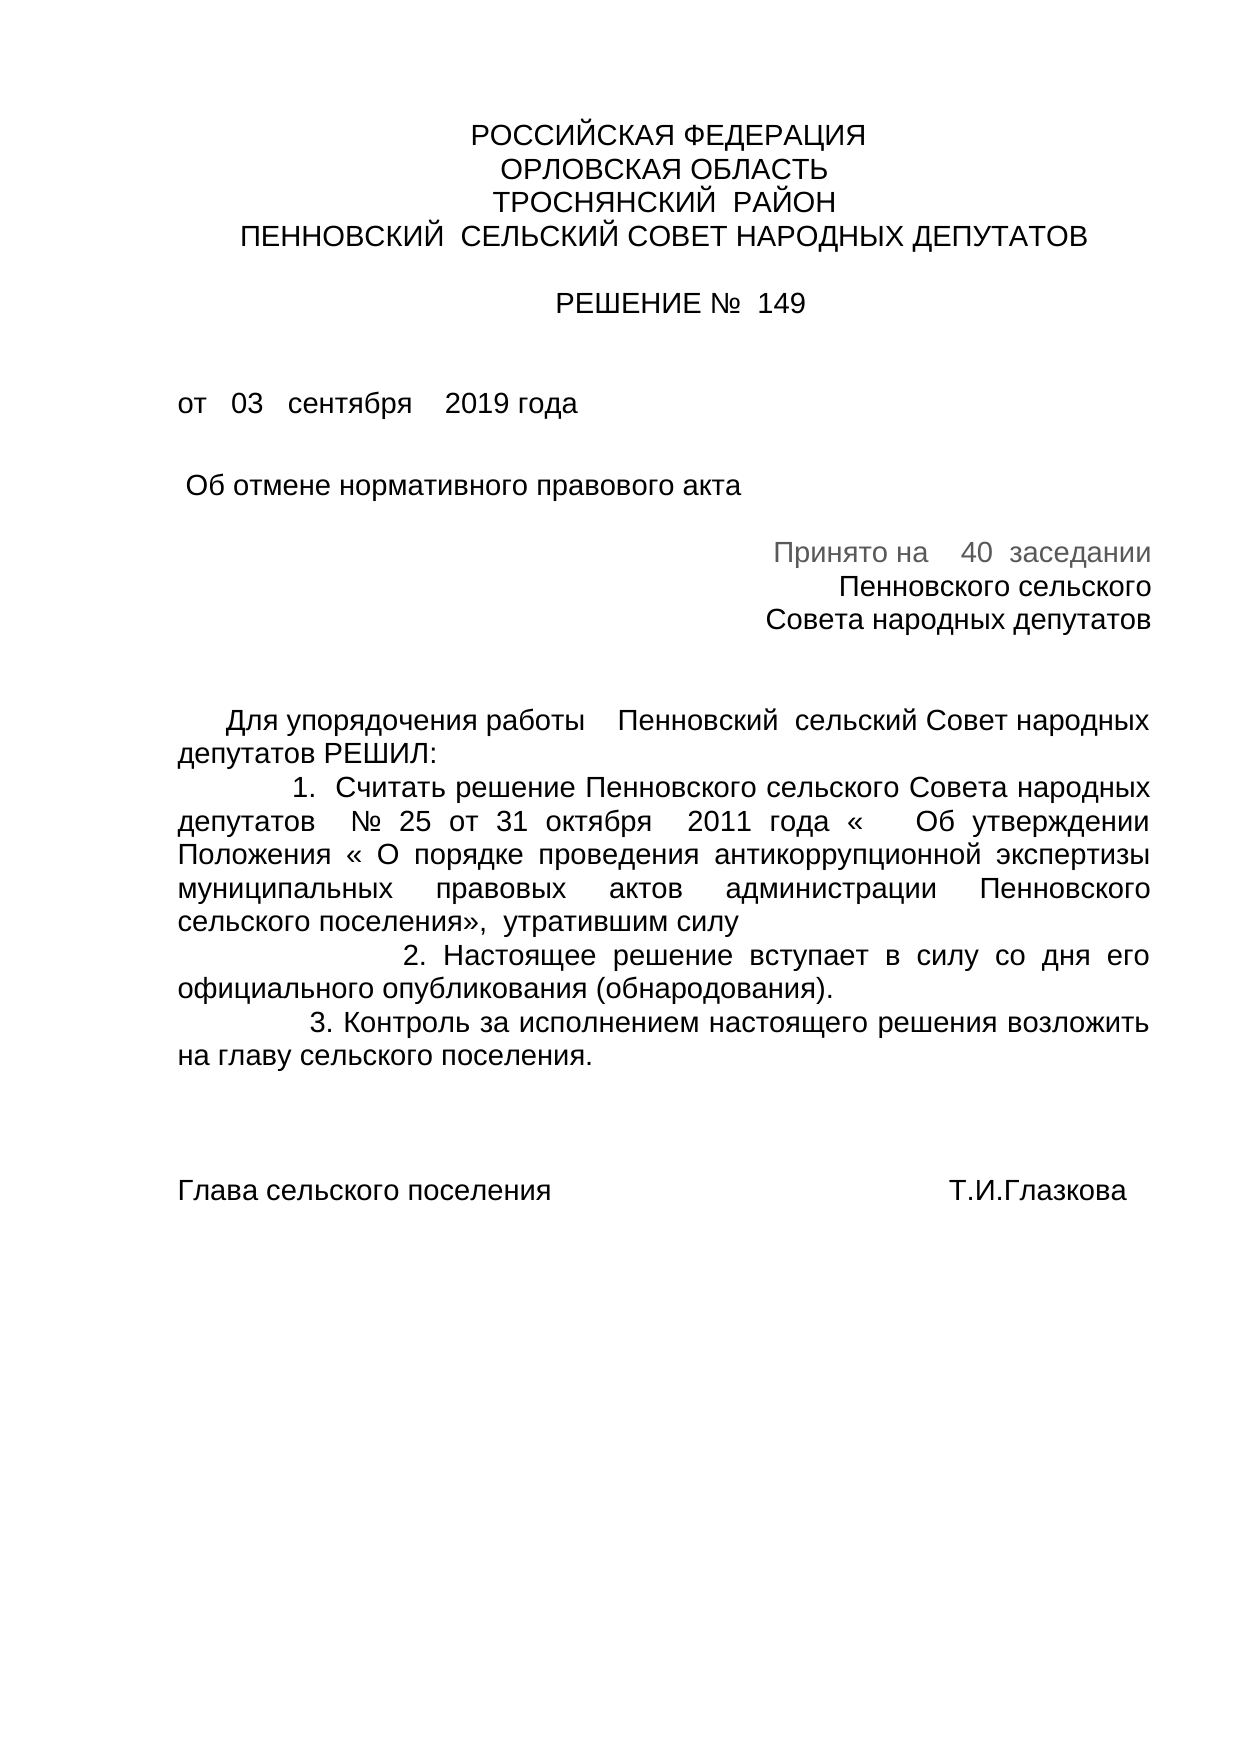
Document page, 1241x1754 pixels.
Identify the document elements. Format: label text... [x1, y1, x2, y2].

text ТРОСНЯНСКИЙ РАЙОН [177, 185, 1152, 219]
text Принято на 40 заседании [177, 535, 1152, 569]
text Глава сельского поселения Т.И.Глазкова [177, 1172, 1152, 1206]
text 1. Считать решение Пенновского сельского Совета народных депутатов № 25 от 31 октября 2011 года « Об утверждении Положения « О порядке проведения антикоррупционной экспертизы муниципальных правовых актов администрации Пенновского сельского поселения», утратившим силу [177, 770, 1152, 938]
text Совета народных депутатов [177, 602, 1152, 636]
text 3. Контроль за исполнением настоящего решения возложить на главу сельского поселения. [177, 1005, 1152, 1072]
text Для упорядочения работы Пенновский сельский Совет народных депутатов РЕШИЛ: [177, 703, 1152, 770]
text Об отмене нормативного правового акта [177, 468, 1152, 502]
text Пенновского сельского [177, 569, 1152, 602]
text от 03 сентября 2019 года [177, 386, 1152, 420]
text ПЕННОВСКИЙ СЕЛЬСКИЙ СОВЕТ НАРОДНЫХ ДЕПУТАТОВ [177, 219, 1152, 252]
text РЕШЕНИЕ № 149 [177, 286, 1152, 319]
text ОРЛОВСКАЯ ОБЛАСТЬ [177, 152, 1152, 185]
text РОССИЙСКАЯ ФЕДЕРАЦИЯ [177, 118, 1152, 152]
text 2. Настоящее решение вступает в силу со дня его официального опубликования (обнародования). [177, 938, 1152, 1005]
